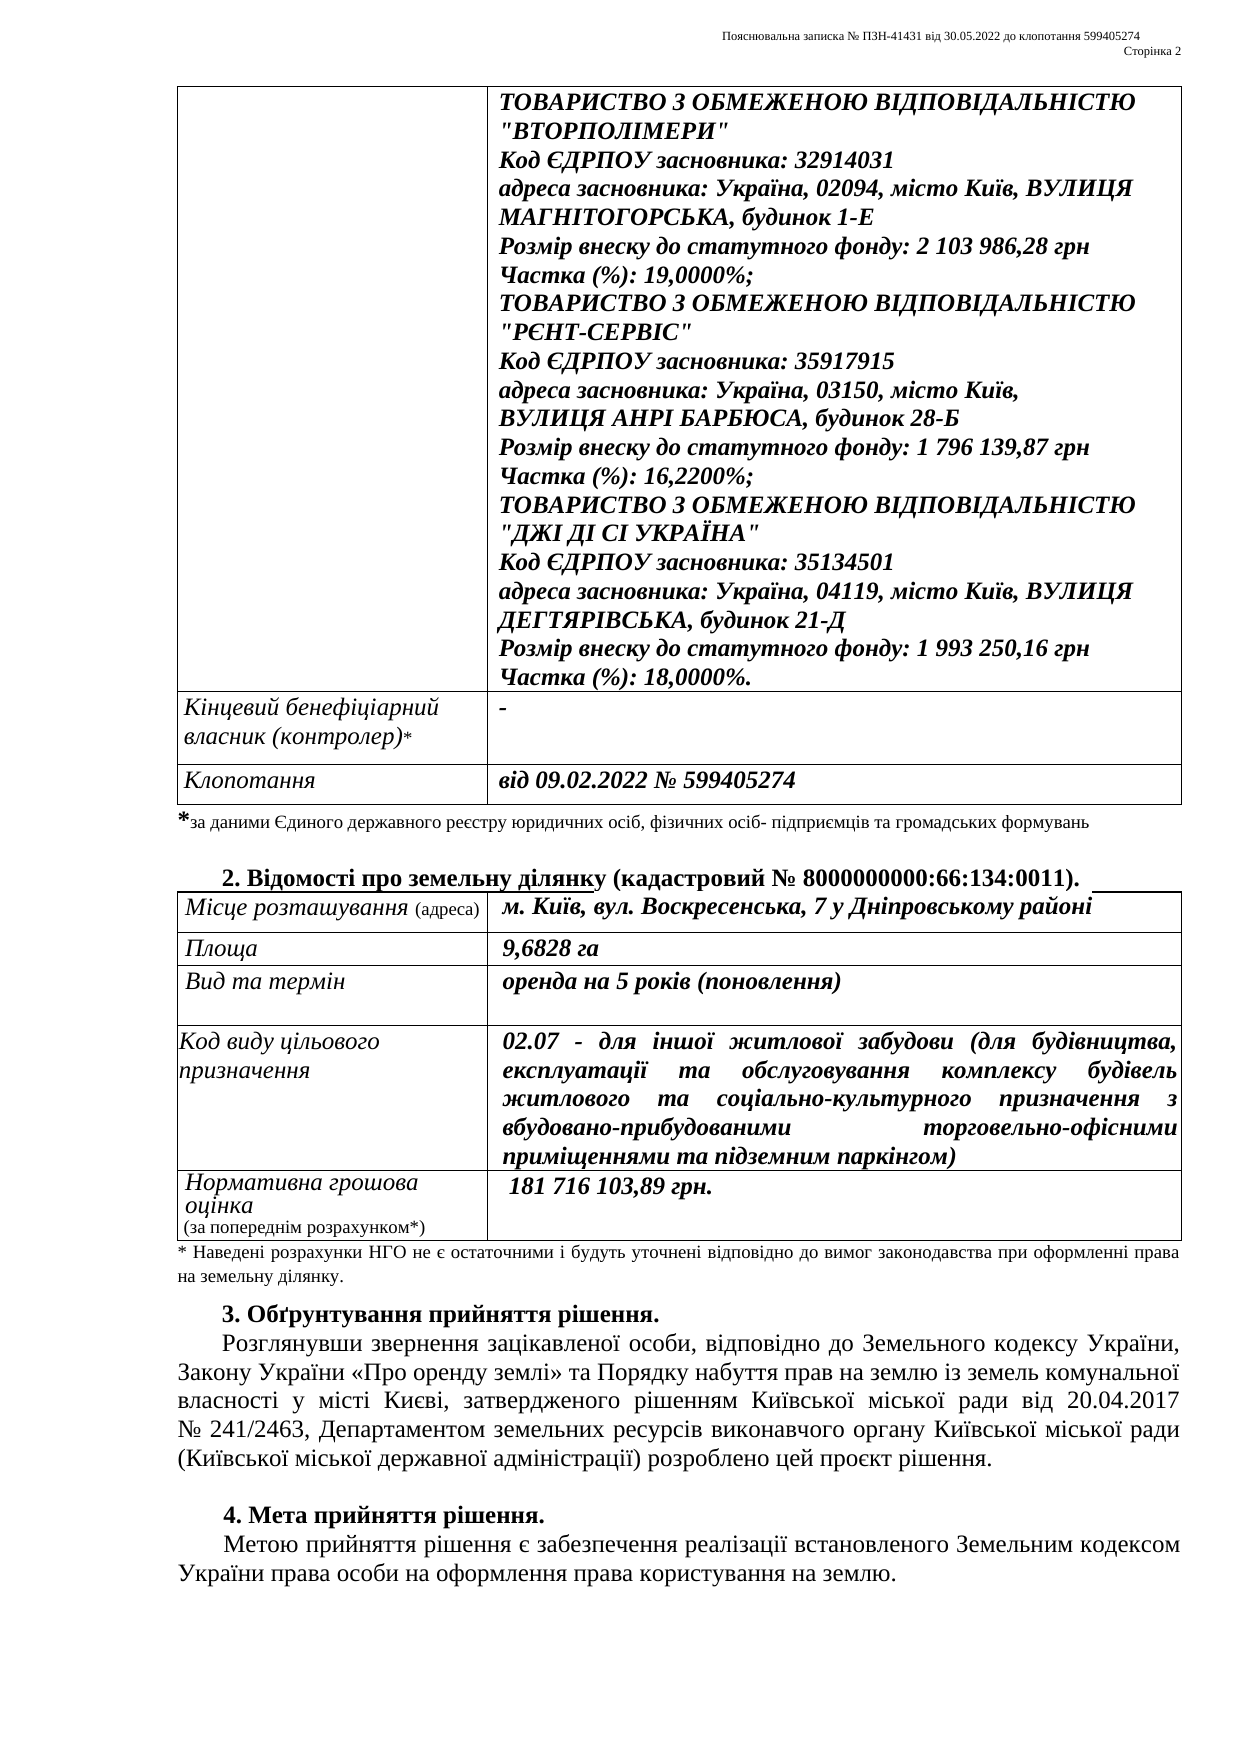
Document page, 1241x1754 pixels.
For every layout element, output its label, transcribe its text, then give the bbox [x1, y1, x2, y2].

table_cell від 09.02.2022 № 599405274 [488, 765, 1181, 804]
table_cell Нормативна грошова оцінка (за попереднім розрахунком*) [178, 1171, 487, 1239]
text власності у місті Києві, затвердженого рішенням Київської міської ради від 20.04.2017 № 241/2463, Департаментом земельних ресурсів виконавчого органу Київської міської ради (Київської міської державної адміністрації) розроблено цей проєкт рішення. [177, 1385, 1181, 1472]
text Розглянувши звернення зацікавленої особи, відповідно до Земельного кодексу України, Закону України «Про оренду землі» та Порядку набуття прав на землю із земель комунальної [177, 1328, 1181, 1385]
text 2. Відомості про земельну ділянку (кадастровий № 8000000000:66:134:0011). [177, 863, 1181, 891]
table_cell 181 716 103,89 грн. [488, 1171, 1181, 1239]
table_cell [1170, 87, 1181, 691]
table_cell Площа [178, 933, 487, 965]
table_cell - [488, 692, 1181, 764]
text 3. Обґрунтування прийняття рішення. [177, 1299, 1181, 1328]
table_header м. Київ, вул. Воскресенська, 7 у Дніпровському районі [488, 893, 1181, 932]
table_cell оренда на 5 років (поновлення) [488, 966, 1181, 1025]
text * Наведені розрахунки НГО не є остаточними і будуть уточнені відповідно до вимог законодавства при оформленні права на земельну ділянку. [177, 1241, 1181, 1286]
table_cell 9,6828 га [488, 933, 1181, 965]
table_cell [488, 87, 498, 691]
table_cell [178, 87, 487, 691]
table_cell Код виду цільового призначення [178, 1026, 487, 1170]
text Метою прийняття рішення є забезпечення реалізації встановленого Земельним кодексом України права особи на оформлення права користування на землю. [177, 1529, 1181, 1587]
table_cell Клопотання [178, 765, 487, 804]
text 4. Мета прийняття рішення. [177, 1500, 1181, 1529]
table_cell Кінцевий бенефіціарний власник (контролер)* [178, 692, 487, 764]
text *за даними Єдиного державного реєстру юридичних осіб, фізичних осіб- підприємців та громадських формувань [177, 805, 1181, 834]
table_header Місце розташування (адреса) [178, 893, 487, 932]
table_cell 02.07 - для іншої житлової забудови (для будівництва, експлуатації та обслуговування комплексу будівель житлового та соціально-культурного призначення з вбудовано-прибудованими торговельно-офісними приміщеннями та підземним паркінгом) [488, 1026, 1181, 1170]
table_cell Вид та термін [178, 966, 487, 1025]
